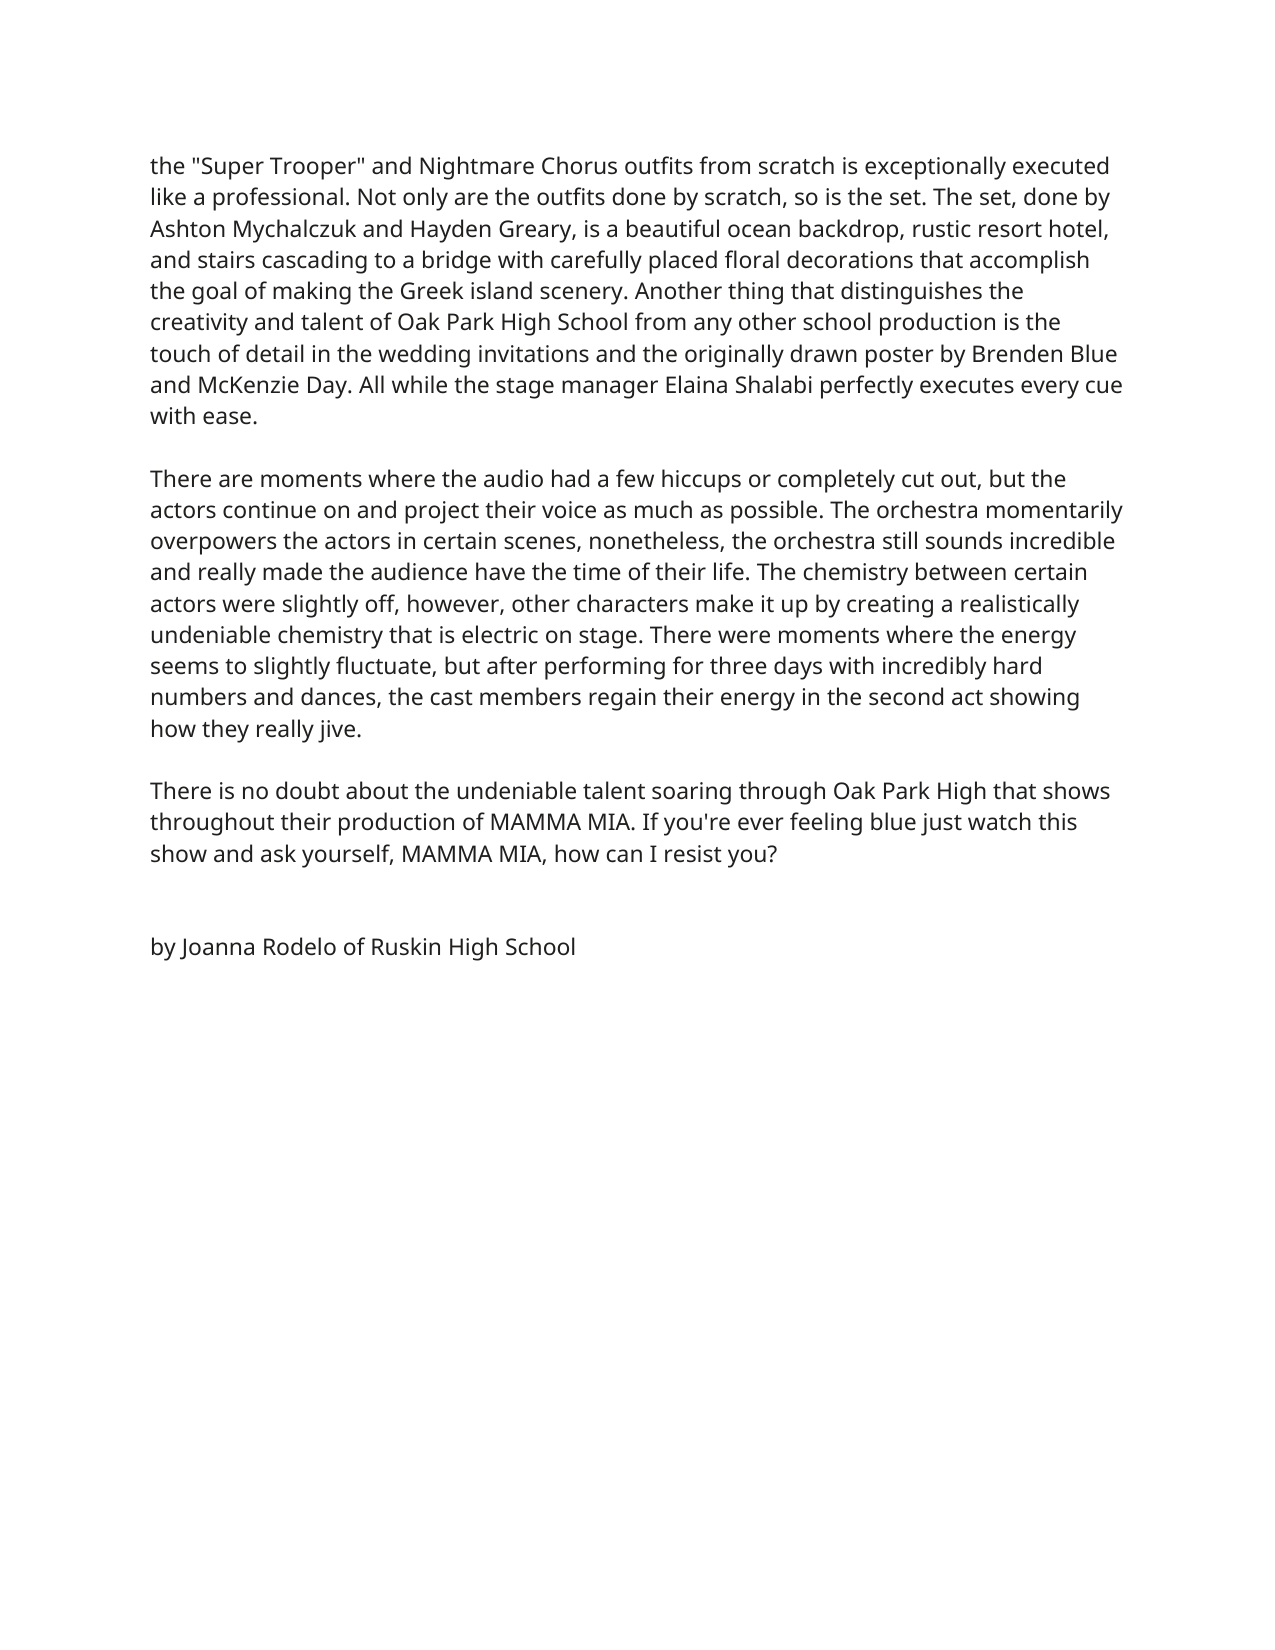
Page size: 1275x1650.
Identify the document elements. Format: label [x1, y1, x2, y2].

text [150, 150, 1125, 962]
